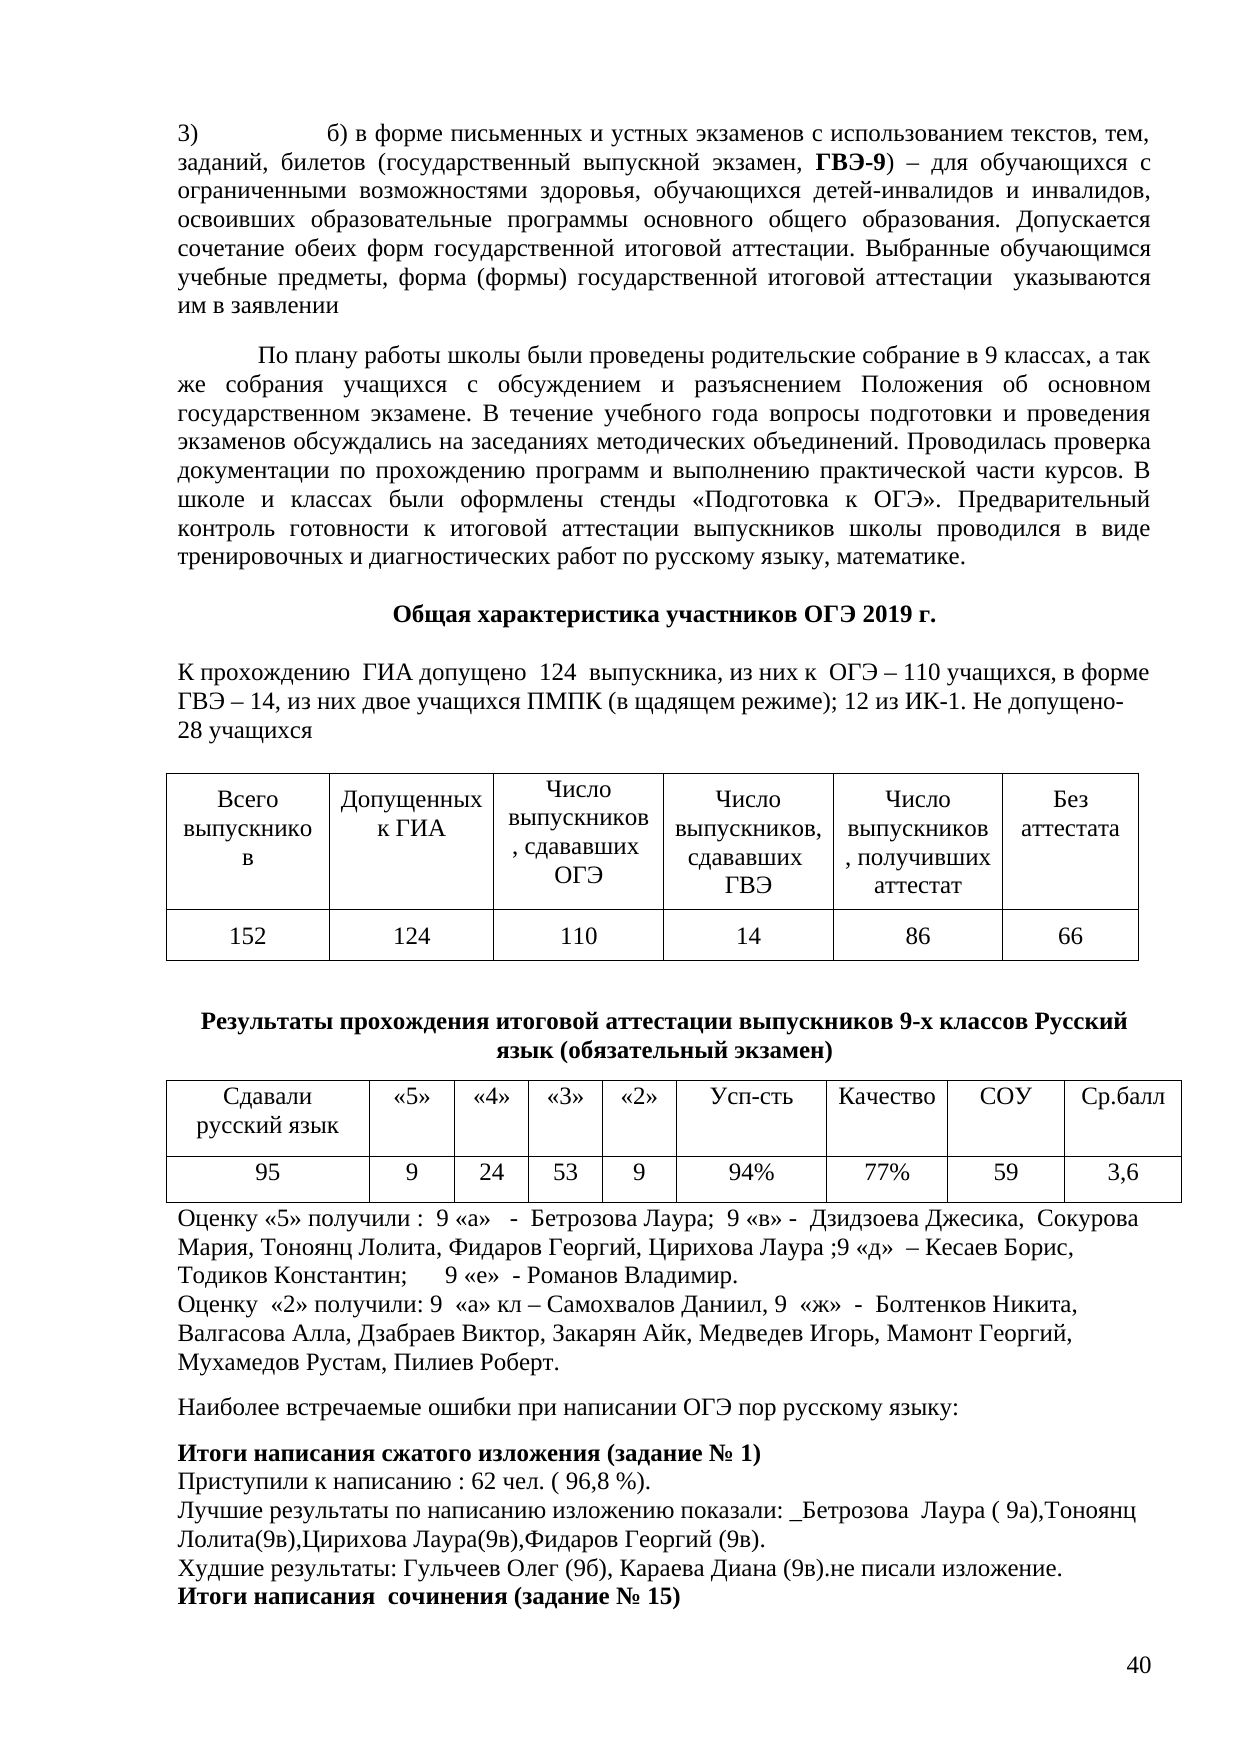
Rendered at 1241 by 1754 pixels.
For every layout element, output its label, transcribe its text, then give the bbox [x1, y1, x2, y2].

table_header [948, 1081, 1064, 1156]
text Лучшие результаты по написанию изложению показали: _Бетрозова Лаура ( 9а),Тоноянц Лолита(9в),Цирихова Лаура(9в),Фидаров Георгий (9в). [177, 1495, 1152, 1553]
text К прохождению ГИА допущено 124 выпускника, из них к ОГЭ – 110 учащихся, в форме ГВЭ – 14, из них двое учащихся ПМПК (в щадящем режиме); 12 из ИК-1. Не допущено- 28 учащихся [177, 657, 1152, 743]
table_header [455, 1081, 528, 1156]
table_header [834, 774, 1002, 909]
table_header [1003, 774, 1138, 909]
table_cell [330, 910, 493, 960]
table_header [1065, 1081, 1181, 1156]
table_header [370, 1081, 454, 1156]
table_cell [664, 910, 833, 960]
list б) в форме письменных и устных экзаменов с использованием текстов, тем, заданий, билетов (государственный выпускной экзамен, ГВЭ-9) – для обучающихся с ограниченными возможностями здоровья, обучающихся детей-инвалидов и инвалидов, освоивших образовательные программы основного общего образования. Допускается сочетание обеих форм государственной итоговой аттестации. Выбранные обучающимся учебные предметы, форма (формы) государственной итоговой аттестации указываются им в заявлении [177, 118, 1152, 319]
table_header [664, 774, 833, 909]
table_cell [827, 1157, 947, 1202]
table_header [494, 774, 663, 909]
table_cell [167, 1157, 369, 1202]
text Наиболее встречаемые ошибки при написании ОГЭ пор русскому языку: [177, 1392, 1152, 1421]
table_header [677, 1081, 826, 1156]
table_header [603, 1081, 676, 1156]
text Приступили к написанию : 62 чел. ( 96,8 %). [177, 1466, 1152, 1495]
text Итоги написания сжатого изложения (задание № 1) [177, 1438, 1152, 1466]
text По плану работы школы были проведены родительские собрание в 9 классах, а так же собрания учащихся с обсуждением и разъяснением Положения об основном государственном экзамене. В течение учебного года вопросы подготовки и проведения экзаменов обсуждались на заседаниях методических объединений. Проводилась проверка документации по прохождению программ и выполнению практической части курсов. В школе и классах были оформлены стенды «Подготовка к ОГЭ». Предварительный контроль готовности к итоговой аттестации выпускников школы проводился в виде тренировочных и диагностических работ по русскому языку, математике. [177, 340, 1152, 570]
text Результаты прохождения итоговой аттестации выпускников 9-х классов Русский язык (обязательный экзамен) [177, 1006, 1152, 1064]
text Худшие результаты: Гульчеев Олег (9б), Караева Диана (9в).не писали изложение. Итоги написания сочинения (задание № 15) [177, 1553, 1152, 1610]
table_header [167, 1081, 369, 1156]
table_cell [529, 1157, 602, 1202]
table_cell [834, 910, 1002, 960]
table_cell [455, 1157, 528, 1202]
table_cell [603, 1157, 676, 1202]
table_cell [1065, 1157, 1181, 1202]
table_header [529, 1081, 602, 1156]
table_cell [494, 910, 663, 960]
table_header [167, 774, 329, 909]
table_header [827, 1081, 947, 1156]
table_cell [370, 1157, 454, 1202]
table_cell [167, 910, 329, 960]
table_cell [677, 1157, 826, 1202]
text Оценку «5» получили : 9 «а» - Бетрозова Лаура; 9 «в» - Дзидзоева Джесика, Сокурова Мария, Тоноянц Лолита, Фидаров Георгий, Цирихова Лаура ;9 «д» – Кесаев Борис, Тодиков Константин; 9 «е» - Романов Владимир. Оценку «2» получили: 9 «а» кл – Самохвалов Даниил, 9 «ж» - Болтенков Никита, Валгасова Алла, Дзабраев Виктор, Закарян Айк, Медведев Игорь, Мамонт Георгий, Мухамедов Рустам, Пилиев Роберт. [177, 1203, 1152, 1376]
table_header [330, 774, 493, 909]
text Общая характеристика участников ОГЭ 2019 г. [177, 599, 1152, 628]
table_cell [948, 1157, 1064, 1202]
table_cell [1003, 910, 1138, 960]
